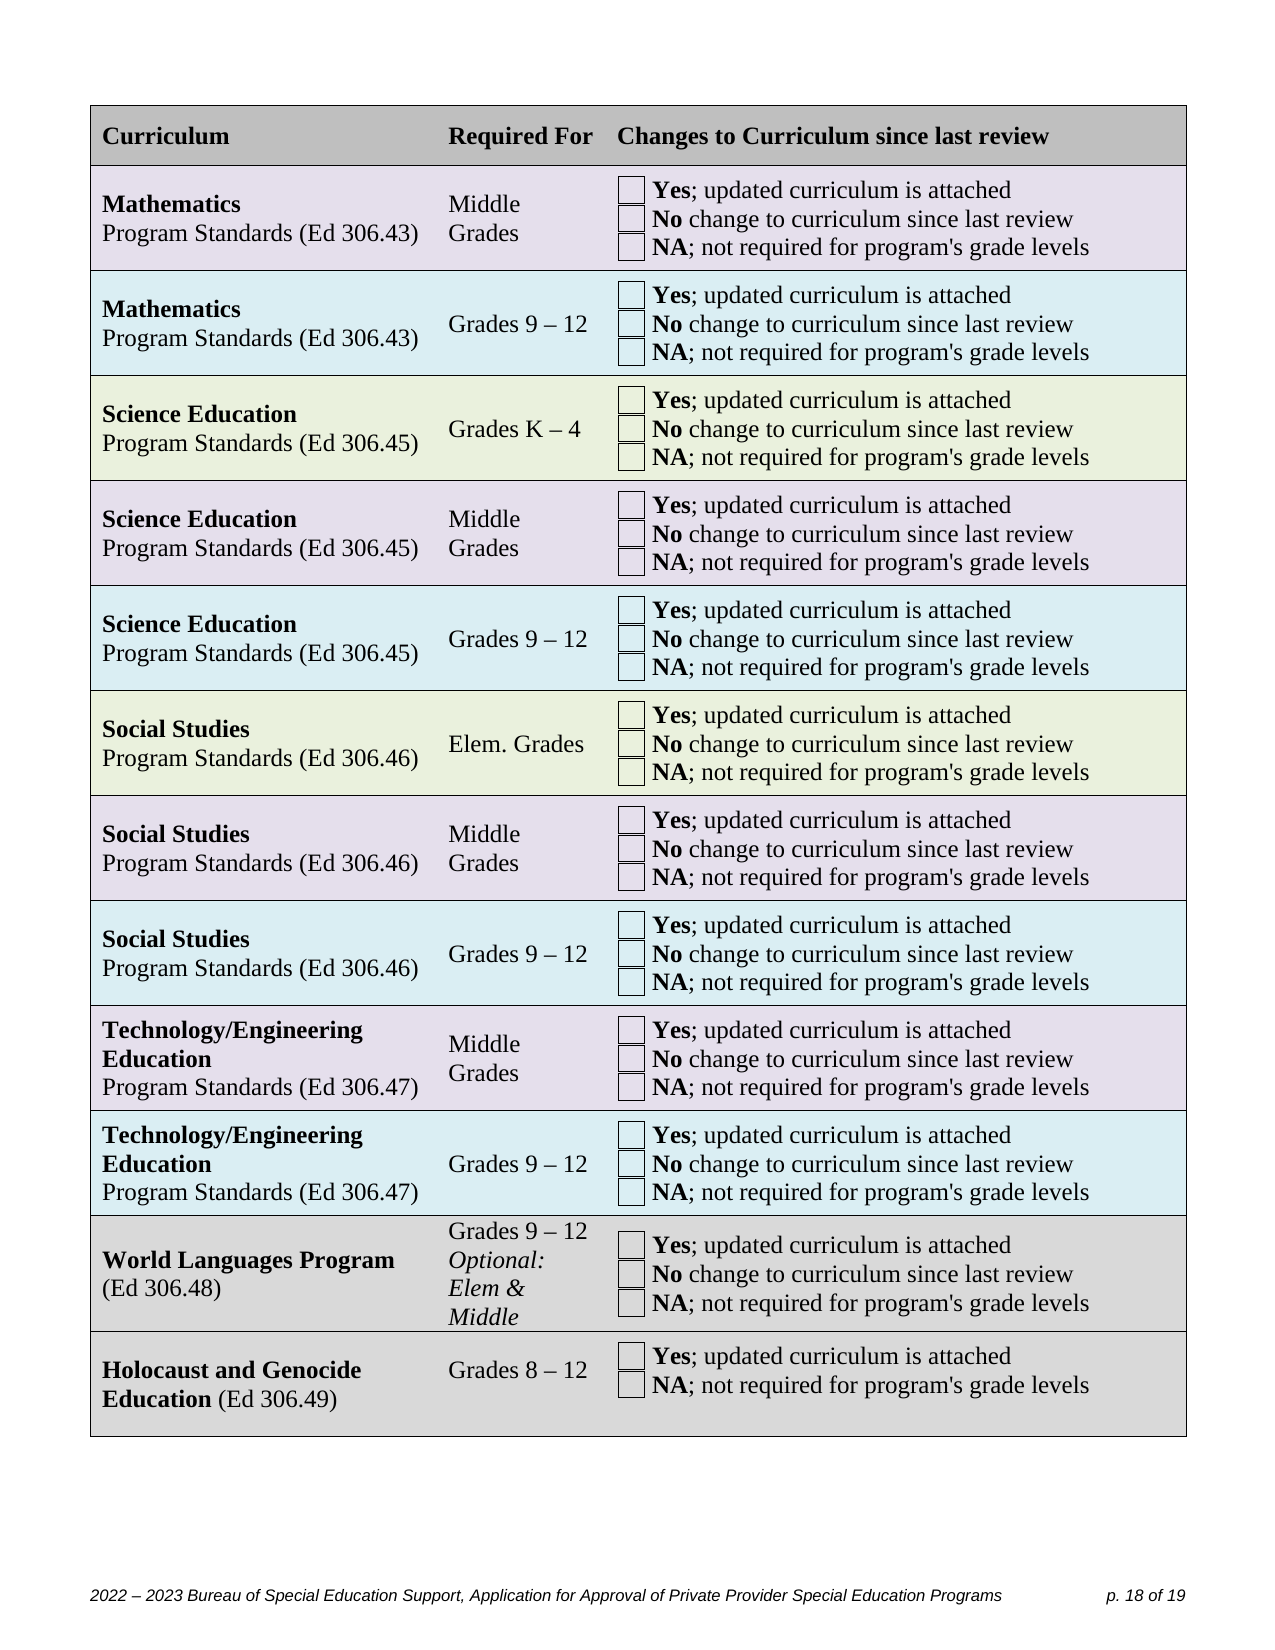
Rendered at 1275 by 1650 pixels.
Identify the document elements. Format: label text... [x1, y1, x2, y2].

table_cell Grades 9 – 12 [437, 586, 606, 690]
table_cell Social Studies Program Standards (Ed 306.46) [91, 691, 437, 795]
table_header Required For [437, 106, 606, 165]
table_cell Holocaust and Genocide Education (Ed 306.49) [91, 1332, 437, 1436]
table_cell Yes; updated curriculum is attached No change to curriculum since last review NA; not required for program's grade levels [606, 901, 1186, 1005]
table_cell Yes; updated curriculum is attached NA; not required for program's grade levels [606, 1332, 1186, 1436]
table_cell Yes; updated curriculum is attached No change to curriculum since last review NA; not required for program's grade levels [606, 796, 1186, 900]
table_cell Middle Grades [437, 481, 606, 585]
table_header Changes to Curriculum since last review [606, 106, 1186, 165]
table_cell Yes; updated curriculum is attached No change to curriculum since last review NA; not required for program's grade levels [606, 271, 1186, 375]
table_cell Grades 9 – 12 [437, 1111, 606, 1215]
table_cell Science Education Program Standards (Ed 306.45) [91, 481, 437, 585]
table_cell Technology/Engineering Education Program Standards (Ed 306.47) [91, 1111, 437, 1215]
table_cell Social Studies Program Standards (Ed 306.46) [91, 901, 437, 1005]
table_cell Grades 9 – 12 [437, 901, 606, 1005]
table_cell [606, 166, 1186, 270]
table_cell Yes; updated curriculum is attached No change to curriculum since last review NA; not required for program's grade levels [606, 376, 1186, 480]
table_cell Grades 8 – 12 [437, 1332, 606, 1436]
table_cell Yes; updated curriculum is attached No change to curriculum since last review NA; not required for program's grade levels [606, 691, 1186, 795]
table_cell Elem. Grades [437, 691, 606, 795]
table_cell Science Education Program Standards (Ed 306.45) [91, 586, 437, 690]
table_cell Social Studies Program Standards (Ed 306.46) [91, 796, 437, 900]
table_cell Yes; updated curriculum is attached No change to curriculum since last review NA; not required for program's grade levels [606, 586, 1186, 690]
table_cell Science Education Program Standards (Ed 306.45) [91, 376, 437, 480]
table_cell Mathematics Program Standards (Ed 306.43) [91, 271, 437, 375]
table_cell Grades 9 – 12 [437, 271, 606, 375]
table_cell Technology/Engineering Education Program Standards (Ed 306.47) [91, 1006, 437, 1110]
table_cell Grades K – 4 [437, 376, 606, 480]
table_cell Middle Grades [437, 166, 606, 270]
table_cell Middle Grades [437, 796, 606, 900]
table_cell Yes; updated curriculum is attached No change to curriculum since last review NA; not required for program's grade levels [606, 1006, 1186, 1110]
table_cell Yes; updated curriculum is attached No change to curriculum since last review NA; not required for program's grade levels [606, 1111, 1186, 1215]
table_cell Yes; updated curriculum is attached No change to curriculum since last review NA; not required for program's grade levels [606, 481, 1186, 585]
table_cell Middle Grades [437, 1006, 606, 1110]
table_cell World Languages Program (Ed 306.48) [91, 1216, 437, 1331]
table_cell Yes; updated curriculum is attached No change to curriculum since last review NA; not required for program's grade levels [606, 1216, 1186, 1331]
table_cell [91, 166, 437, 270]
table_header Curriculum [91, 106, 437, 165]
table_cell Grades 9 – 12 Optional: Elem & Middle [437, 1216, 606, 1331]
